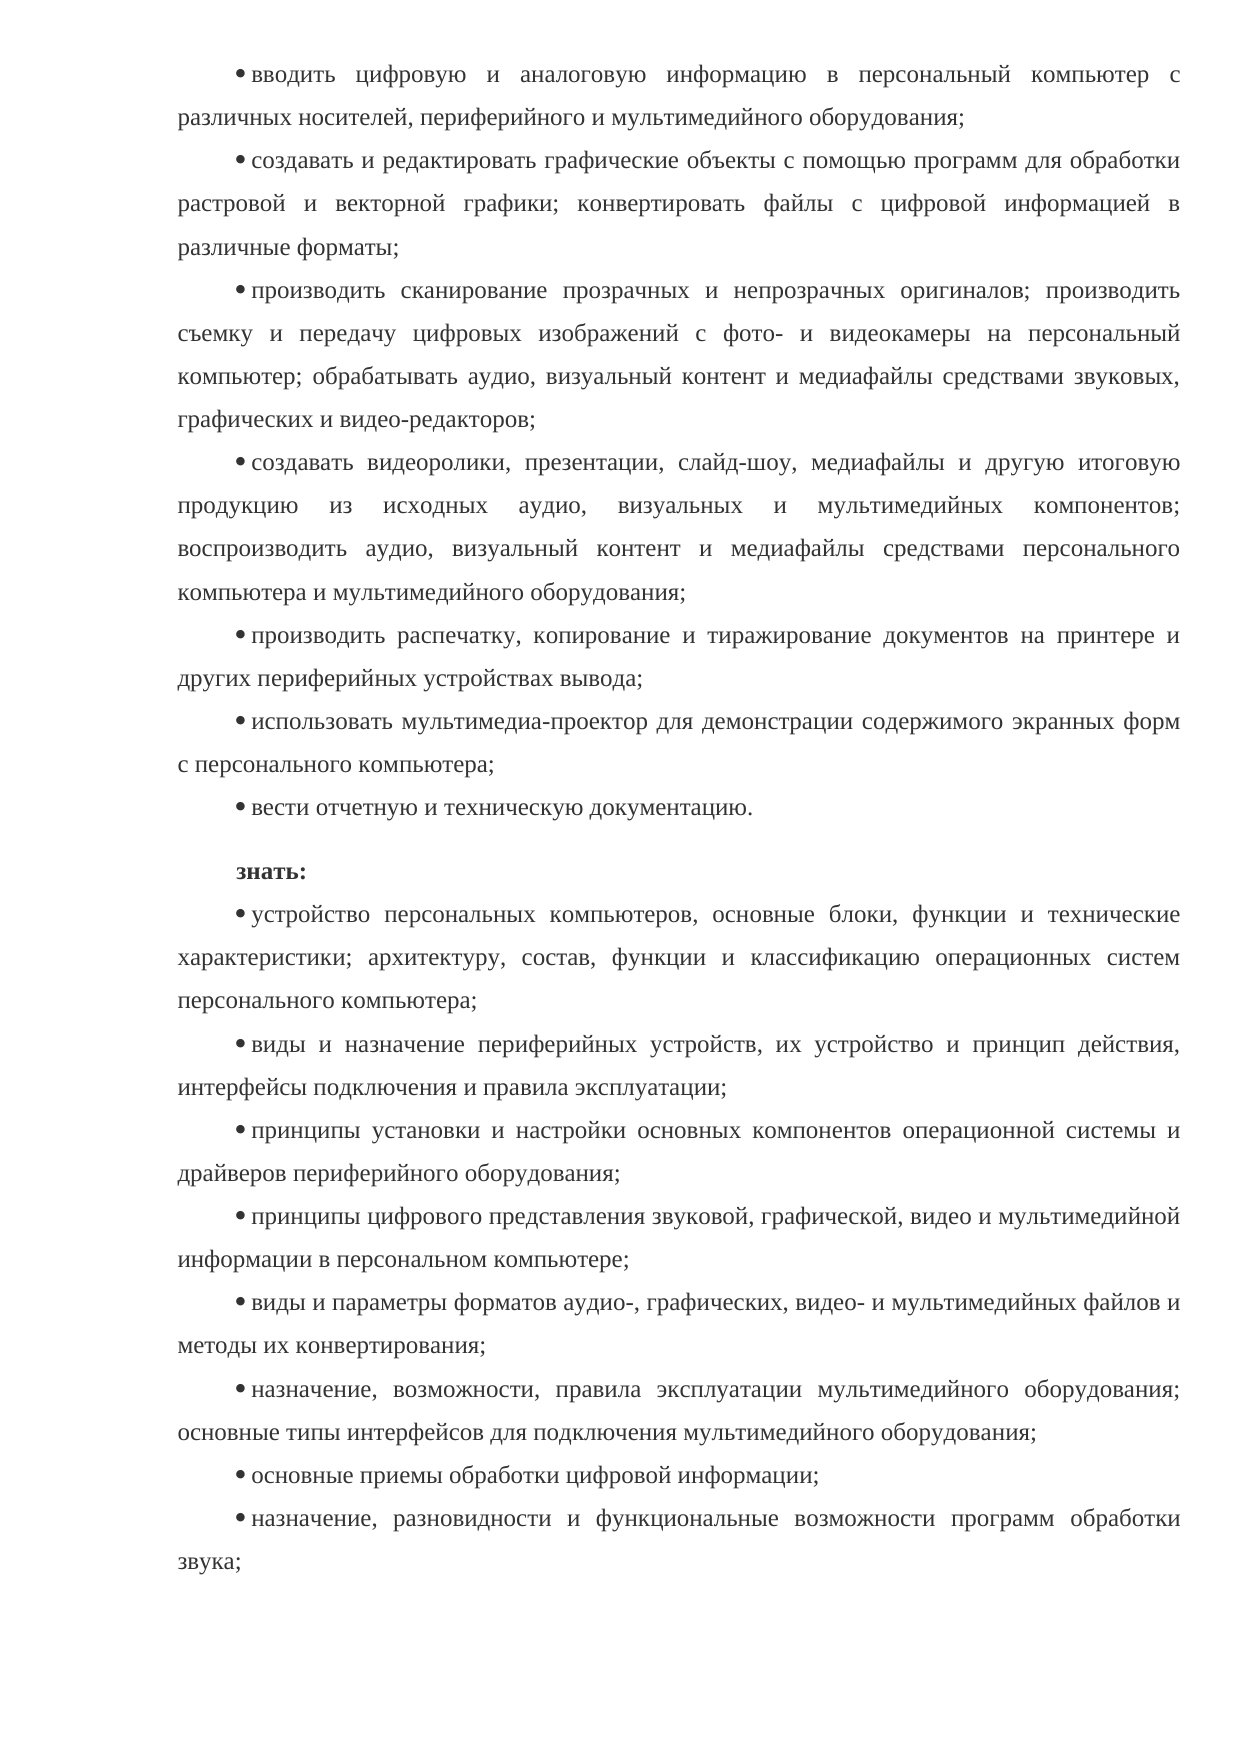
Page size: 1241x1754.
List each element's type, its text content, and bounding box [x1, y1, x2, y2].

list назначение, возможности, правила эксплуатации мультимедийного оборудования; основные типы интерфейсов для подключения мультимедийного оборудования; [177, 1374, 1181, 1446]
list создавать и редактировать графические объекты с помощью программ для обработки растровой и векторной графики; конвертировать файлы с цифровой информацией в различные форматы; [177, 145, 1181, 260]
list устройство персональных компьютеров, основные блоки, функции и технические характеристики; архитектуру, состав, функции и классификацию операционных систем персонального компьютера; [177, 899, 1181, 1014]
list принципы цифрового представления звуковой, графической, видео и мультимедийной информации в персональном компьютере; [177, 1201, 1181, 1273]
list назначение, разновидности и функциональные возможности программ обработки звука; [177, 1503, 1181, 1575]
list виды и назначение периферийных устройств, их устройство и принцип действия, интерфейсы подключения и правила эксплуатации; [177, 1029, 1181, 1101]
list производить сканирование прозрачных и непрозрачных оригиналов; производить съемку и передачу цифровых изображений с фото- и видеокамеры на персональный компьютер; обрабатывать аудио, визуальный контент и медиафайлы средствами звуковых, графических и видео-редакторов; [177, 275, 1181, 433]
list виды и параметры форматов аудио-, графических, видео- и мультимедийных файлов и методы их конвертирования; [177, 1287, 1181, 1359]
list вводить цифровую и аналоговую информацию в персональный компьютер с различных носителей, периферийного и мультимедийного оборудования; [177, 59, 1181, 131]
list использовать мультимедиа-проектор для демонстрации содержимого экранных форм с персонального компьютера; [177, 706, 1181, 778]
text знать: [177, 856, 1181, 885]
list вести отчетную и техническую документацию. [177, 792, 1181, 821]
list создавать видеоролики, презентации, слайд-шоу, медиафайлы и другую итоговую продукцию из исходных аудио, визуальных и мультимедийных компонентов; воспроизводить аудио, визуальный контент и медиафайлы средствами персонального компьютера и мультимедийного оборудования; [177, 447, 1181, 605]
list основные приемы обработки цифровой информации; [177, 1460, 1181, 1489]
list производить распечатку, копирование и тиражирование документов на принтере и других периферийных устройствах вывода; [177, 620, 1181, 692]
list принципы установки и настройки основных компонентов операционной системы и драйверов периферийного оборудования; [177, 1115, 1181, 1187]
